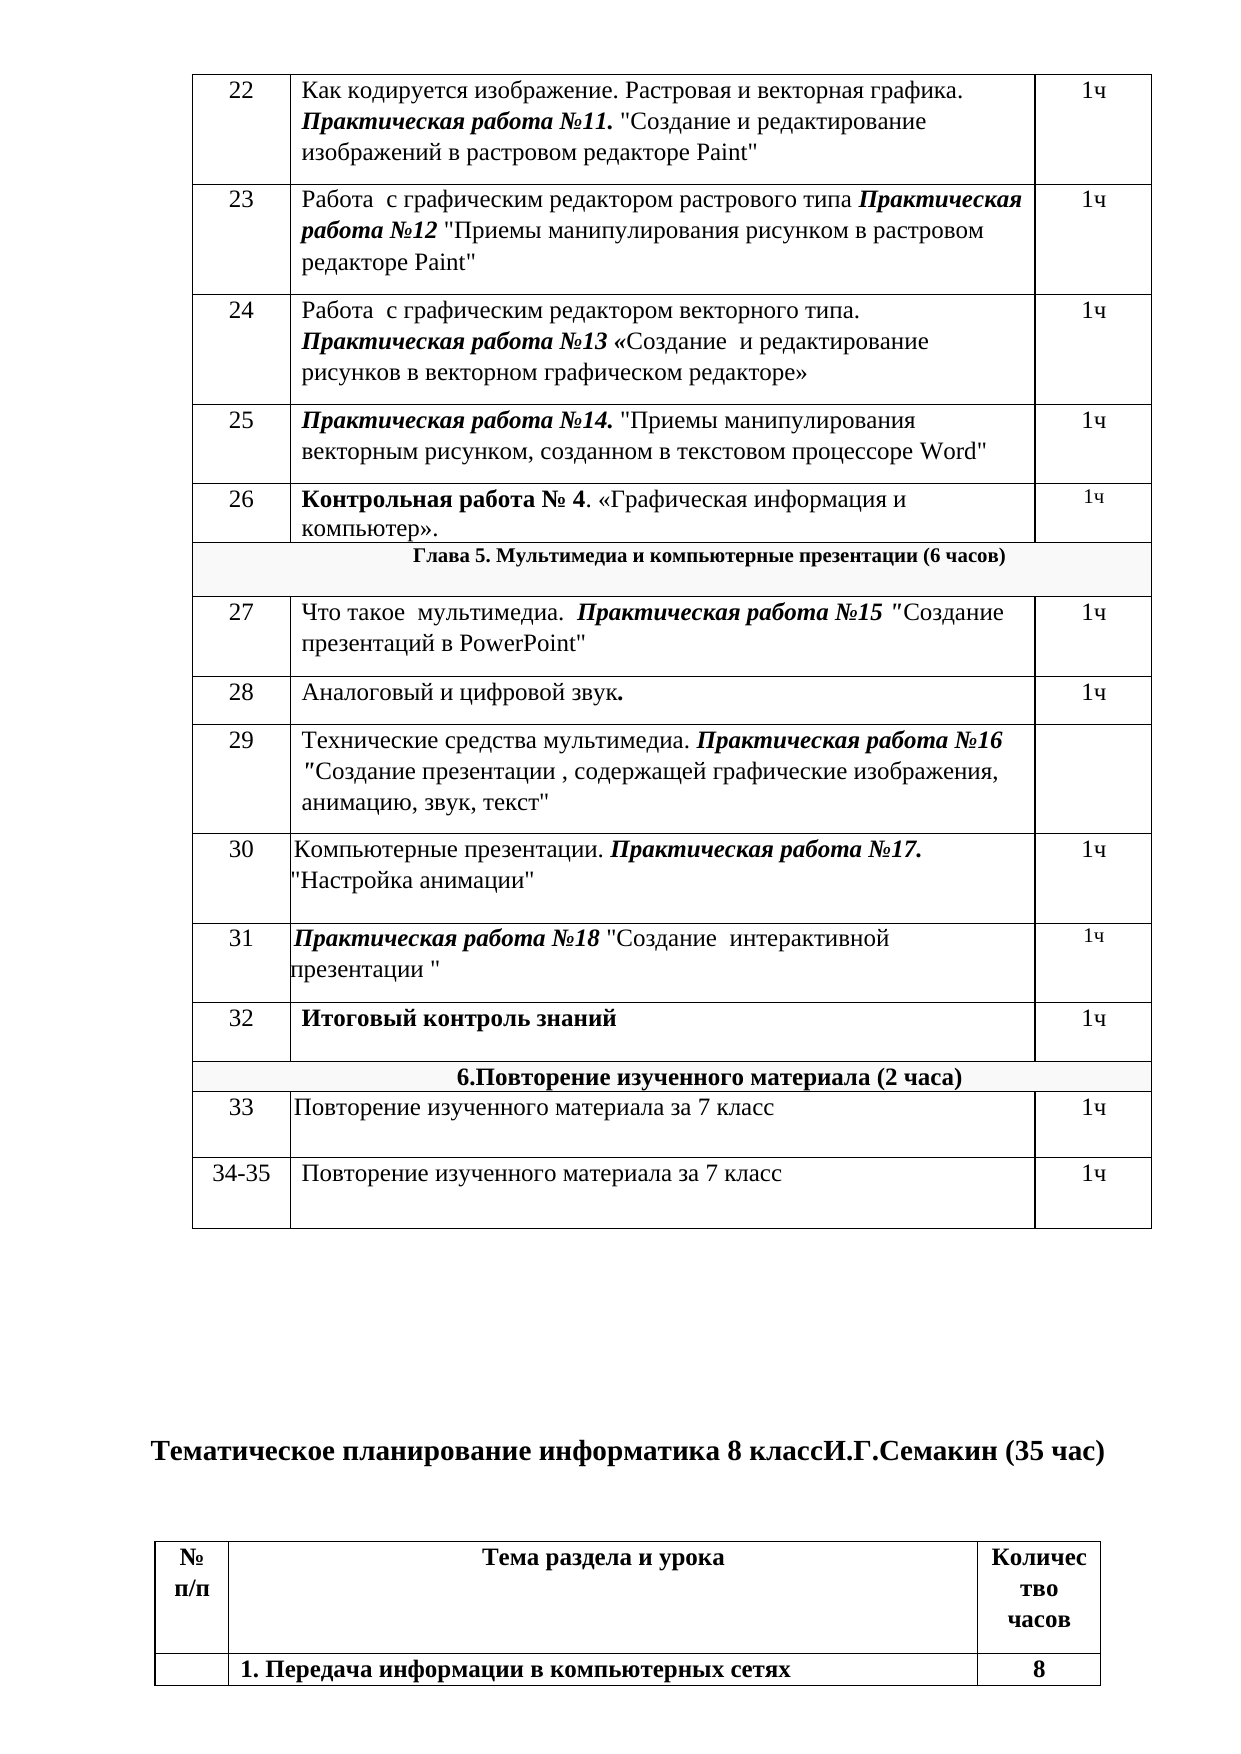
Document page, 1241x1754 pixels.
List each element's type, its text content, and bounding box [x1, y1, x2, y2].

table_header № п/п [156, 1542, 228, 1653]
table_cell 1ч [1036, 295, 1151, 404]
table_cell 1ч [1036, 185, 1151, 294]
table_cell 1ч [1036, 1092, 1151, 1157]
table_header Количество часов [978, 1542, 1100, 1653]
table_cell Глава 5. Мультимедиа и компьютерные презентации (6 часов) [193, 543, 1151, 596]
table_cell 1ч [1036, 405, 1151, 483]
table_cell 25 [193, 405, 290, 483]
table_cell Практическая работа №18 "Создание интерактивной презентации " [291, 924, 1034, 1002]
table_cell 34-35 [193, 1158, 290, 1228]
table_cell Что такое мультимедиа. Практическая работа №15 "Создание презентаций в PowerPoint" [291, 597, 1034, 676]
table_cell 1ч [1036, 597, 1151, 676]
table_cell 29 [193, 725, 290, 833]
table_cell 30 [193, 834, 290, 922]
table_cell [156, 1654, 228, 1685]
table_cell 24 [193, 295, 290, 404]
table_cell 1. Передача информации в компьютерных сетях [229, 1654, 977, 1685]
table_cell 27 [193, 597, 290, 676]
table_cell Повторение изученного материала за 7 класс [291, 1092, 1034, 1157]
table_cell Повторение изученного материала за 7 класс [291, 1158, 1034, 1228]
table_cell 1ч [1036, 484, 1151, 542]
table_cell 1ч [1036, 1003, 1151, 1061]
table_cell Работа с графическим редактором векторного типа. Практическая работа №13 «Создание и редактирование рисунков в векторном графическом редакторе» [291, 295, 1034, 404]
table_cell 26 [193, 484, 290, 542]
table_cell Аналоговый и цифровой звук. [291, 677, 1034, 724]
table_cell 1ч [1036, 834, 1151, 922]
table_cell 1ч [1036, 75, 1151, 183]
table_cell 22 [193, 75, 290, 183]
table_cell 1ч [1036, 924, 1151, 1002]
table_cell Контрольная работа № 4. «Графическая информация и компьютер». [291, 484, 1034, 542]
table_cell [1036, 725, 1151, 833]
table_cell Работа с графическим редактором растрового типа Практическая работа №12 "Приемы манипулирования рисунком в растровом редакторе Paint" [291, 185, 1034, 294]
table_cell 32 [193, 1003, 290, 1061]
table_cell Технические средства мультимедиа. Практическая работа №16 "Создание презентации , содержащей графические изображения, анимацию, звук, текст" [291, 725, 1034, 833]
table_cell 23 [193, 185, 290, 294]
table_cell Практическая работа №14. "Приемы манипулирования векторным рисунком, созданном в текстовом процессоре Word" [291, 405, 1034, 483]
table_cell 28 [193, 677, 290, 724]
table_cell Как кодируется изображение. Растровая и векторная графика. Практическая работа №11. "Создание и редактирование изображений в растровом редакторе Paint" [291, 75, 1034, 183]
table_cell 1ч [1036, 677, 1151, 724]
table_cell 33 [193, 1092, 290, 1157]
table_header Тема раздела и урока [229, 1542, 977, 1653]
table_cell Итоговый контроль знаний [291, 1003, 1034, 1061]
text Тематическое планирование информатика 8 классИ.Г.Семакин (35 час) [103, 1433, 1152, 1467]
table_cell Компьютерные презентации. Практическая работа №17. "Настройка анимации" [291, 834, 1034, 922]
table_cell 31 [193, 924, 290, 1002]
table_cell 1ч [1036, 1158, 1151, 1228]
table_cell 6.Повторение изученного материала (2 часа) [193, 1062, 1151, 1091]
table_cell 8 [978, 1654, 1100, 1685]
